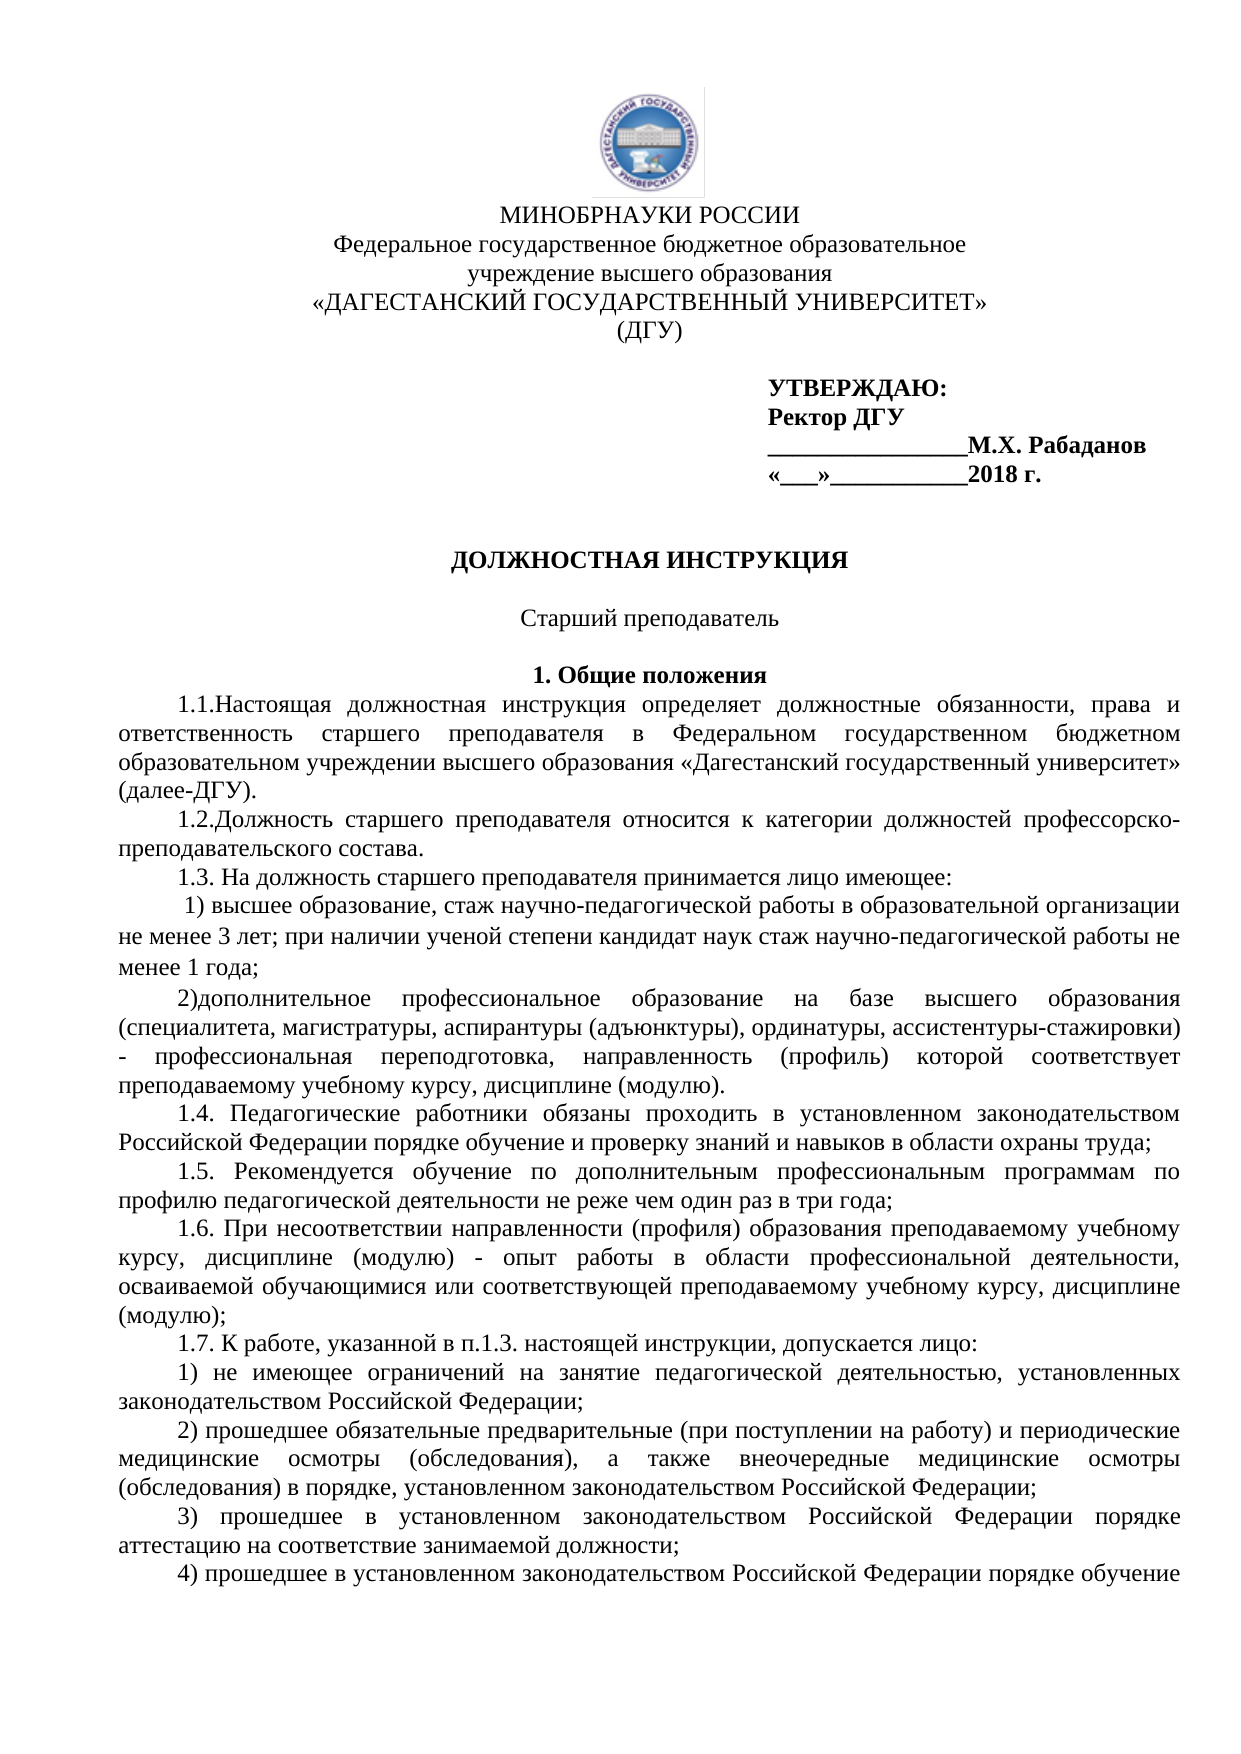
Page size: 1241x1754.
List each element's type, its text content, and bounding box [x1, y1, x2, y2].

text учреждение высшего образования [118, 258, 1181, 287]
text «___»___________2018 г. [118, 459, 1181, 488]
text 1.5. Рекомендуется обучение по дополнительным профессиональным программам по профилю педагогической деятельности не реже чем один раз в три года; [118, 1156, 1181, 1213]
text «ДАГЕСТАНСКИЙ ГОСУДАРСТВЕННЫЙ УНИВЕРСИТЕТ» [118, 287, 1181, 315]
text МИНОБРНАУКИ РОССИИ [118, 200, 1181, 229]
text Ректор ДГУ [118, 402, 1181, 430]
text (ДГУ) [118, 315, 1181, 344]
text 1.6. При несоответствии направленности (профиля) образования преподаваемому учебному курсу, дисциплине (модулю) - опыт работы в области профессиональной деятельности, осваиваемой обучающимися или соответствующей преподаваемому учебному курсу, дисциплине (модулю); [118, 1213, 1181, 1328]
text 1.4. Педагогические работники обязаны проходить в установленном законодательством Российской Федерации порядке обучение и проверку знаний и навыков в области охраны труда; [118, 1098, 1181, 1156]
text 3) прошедшее в установленном законодательством Российской Федерации порядке аттестацию на соответствие занимаемой должности; [118, 1501, 1181, 1558]
text 1.7. К работе, указанной в п.1.3. настоящей инструкции, допускается лицо: [118, 1328, 1181, 1357]
text 2) прошедшее обязательные предварительные (при поступлении на работу) и периодические медицинские осмотры (обследования), а также внеочередные медицинские осмотры (обследования) в порядке, установленном законодательством Российской Федерации; [118, 1415, 1181, 1501]
text 1.2.Должность старшего преподавателя относится к категории должностей профессорско-преподавательского состава. [118, 804, 1181, 862]
text 1. Общие положения [118, 660, 1181, 689]
text Федеральное государственное бюджетное образовательное [118, 229, 1181, 258]
text 1.3. На должность старшего преподавателя принимается лицо имеющее: [118, 862, 1181, 890]
text 1.1.Настоящая должностная инструкция определяет должностные обязанности, права и ответственность старшего преподавателя в Федеральном государственном бюджетном образовательном учреждении высшего образования «Дагестанский государственный университет» (далее-ДГУ). [118, 689, 1181, 804]
text ________________М.Х. Рабаданов [118, 430, 1181, 459]
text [118, 1558, 1181, 1587]
picture [591, 87, 708, 201]
text ДОЛЖНОСТНАЯ ИНСТРУКЦИЯ [118, 545, 1181, 574]
text 1) высшее образование, стаж научно-педагогической работы в образовательной организации не менее 3 лет; при наличии ученой степени кандидат наук стаж научно-педагогической работы не менее 1 года; [118, 890, 1181, 981]
text 1) не имеющее ограничений на занятие педагогической деятельностью, установленных законодательством Российской Федерации; [118, 1357, 1181, 1415]
text Старший преподаватель [118, 603, 1181, 632]
text УТВЕРЖДАЮ: [118, 373, 1181, 402]
text 2)дополнительное профессиональное образование на базе высшего образования (специалитета, магистратуры, аспирантуры (адъюнктуры), ординатуры, ассистентуры-стажировки) - профессиональная переподготовка, направленность (профиль) которой соответствует преподаваемому учебному курсу, дисциплине (модулю). [118, 983, 1181, 1098]
